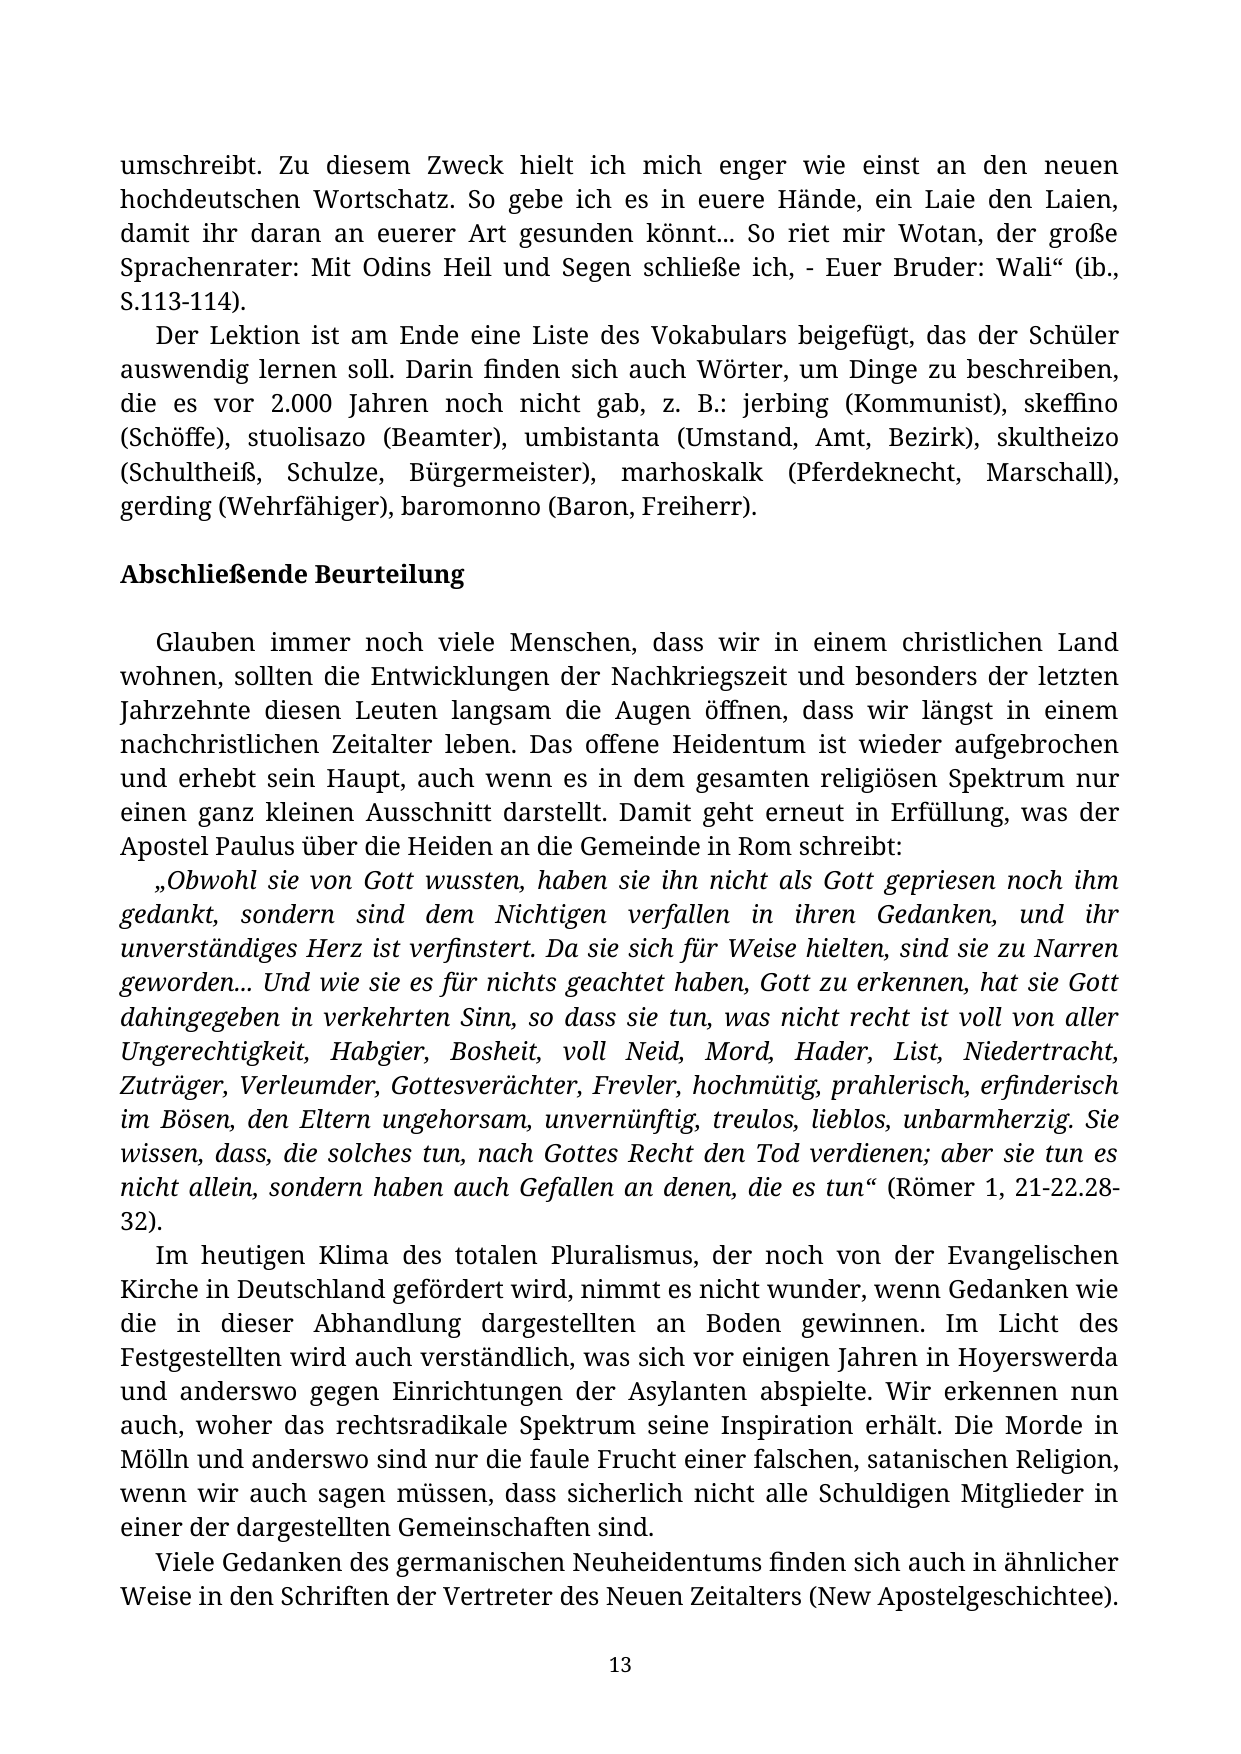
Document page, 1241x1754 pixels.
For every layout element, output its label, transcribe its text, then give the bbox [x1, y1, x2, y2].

text Der Lektion ist am Ende eine Liste des Vokabulars beigefügt, das der Schüler auswendig lernen soll. Darin finden sich auch Wörter, um Dinge zu beschreiben, die es vor 2.000 Jahren noch nicht gab, z. B.: jerbing (Kommunist), skeffino (Schöffe), stuolisazo (Beamter), umbistanta (Umstand, Amt, Bezirk), skultheizo (Schultheiß, Schulze, Bürgermeister), marhoskalk (Pferdeknecht, Marschall), gerding (Wehrfähiger), baromonno (Baron, Freiherr). [120, 318, 1120, 522]
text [120, 148, 1120, 318]
text Abschließende Beurteilung [120, 556, 1120, 590]
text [120, 1544, 1120, 1612]
text Glauben immer noch viele Menschen, dass wir in einem christlichen Land wohnen, sollten die Entwicklungen der Nachkriegszeit und besonders der letzten Jahrzehnte diesen Leuten langsam die Augen öffnen, dass wir längst in einem nachchristlichen Zeitalter leben. Das offene Heidentum ist wieder aufgebrochen und erhebt sein Haupt, auch wenn es in dem gesamten religiösen Spektrum nur einen ganz kleinen Ausschnitt darstellt. Damit geht erneut in Erfüllung, was der Apostel Paulus über die Heiden an die Gemeinde in Rom schreibt: [120, 624, 1120, 863]
text „Obwohl sie von Gott wussten, haben sie ihn nicht als Gott gepriesen noch ihm gedankt, sondern sind dem Nichtigen verfallen in ihren Gedanken, und ihr unverständiges Herz ist verfinstert. Da sie sich für Weise hielten, sind sie zu Narren geworden... Und wie sie es für nichts geachtet haben, Gott zu erkennen, hat sie Gott dahingegeben in verkehrten Sinn, so dass sie tun, was nicht recht ist voll von aller Ungerechtigkeit, Habgier, Bosheit, voll Neid, Mord, Hader, List, Niedertracht, Zuträger, Verleumder, Gottesverächter, Frevler, hochmütig, prahlerisch, erfinderisch im Bösen, den Eltern ungehorsam, unvernünftig, treulos, lieblos, unbarmherzig. Sie wissen, dass, die solches tun, nach Gottes Recht den Tod verdienen; aber sie tun es nicht allein, sondern haben auch Gefallen an denen, die es tun“ (Römer 1, 21-22.28-32). [120, 863, 1120, 1238]
text Im heutigen Klima des totalen Pluralismus, der noch von der Evangelischen Kirche in Deutschland gefördert wird, nimmt es nicht wunder, wenn Gedanken wie die in dieser Abhandlung dargestellten an Boden gewinnen. Im Licht des Festgestellten wird auch verständlich, was sich vor einigen Jahren in Hoyerswerda und anderswo gegen Einrichtungen der Asylanten abspielte. Wir erkennen nun auch, woher das rechtsradikale Spektrum seine Inspiration erhält. Die Morde in Mölln und anderswo sind nur die faule Frucht einer falschen, satanischen Religion, wenn wir auch sagen müssen, dass sicherlich nicht alle Schuldigen Mitglieder in einer der dargestellten Gemeinschaften sind. [120, 1238, 1120, 1544]
